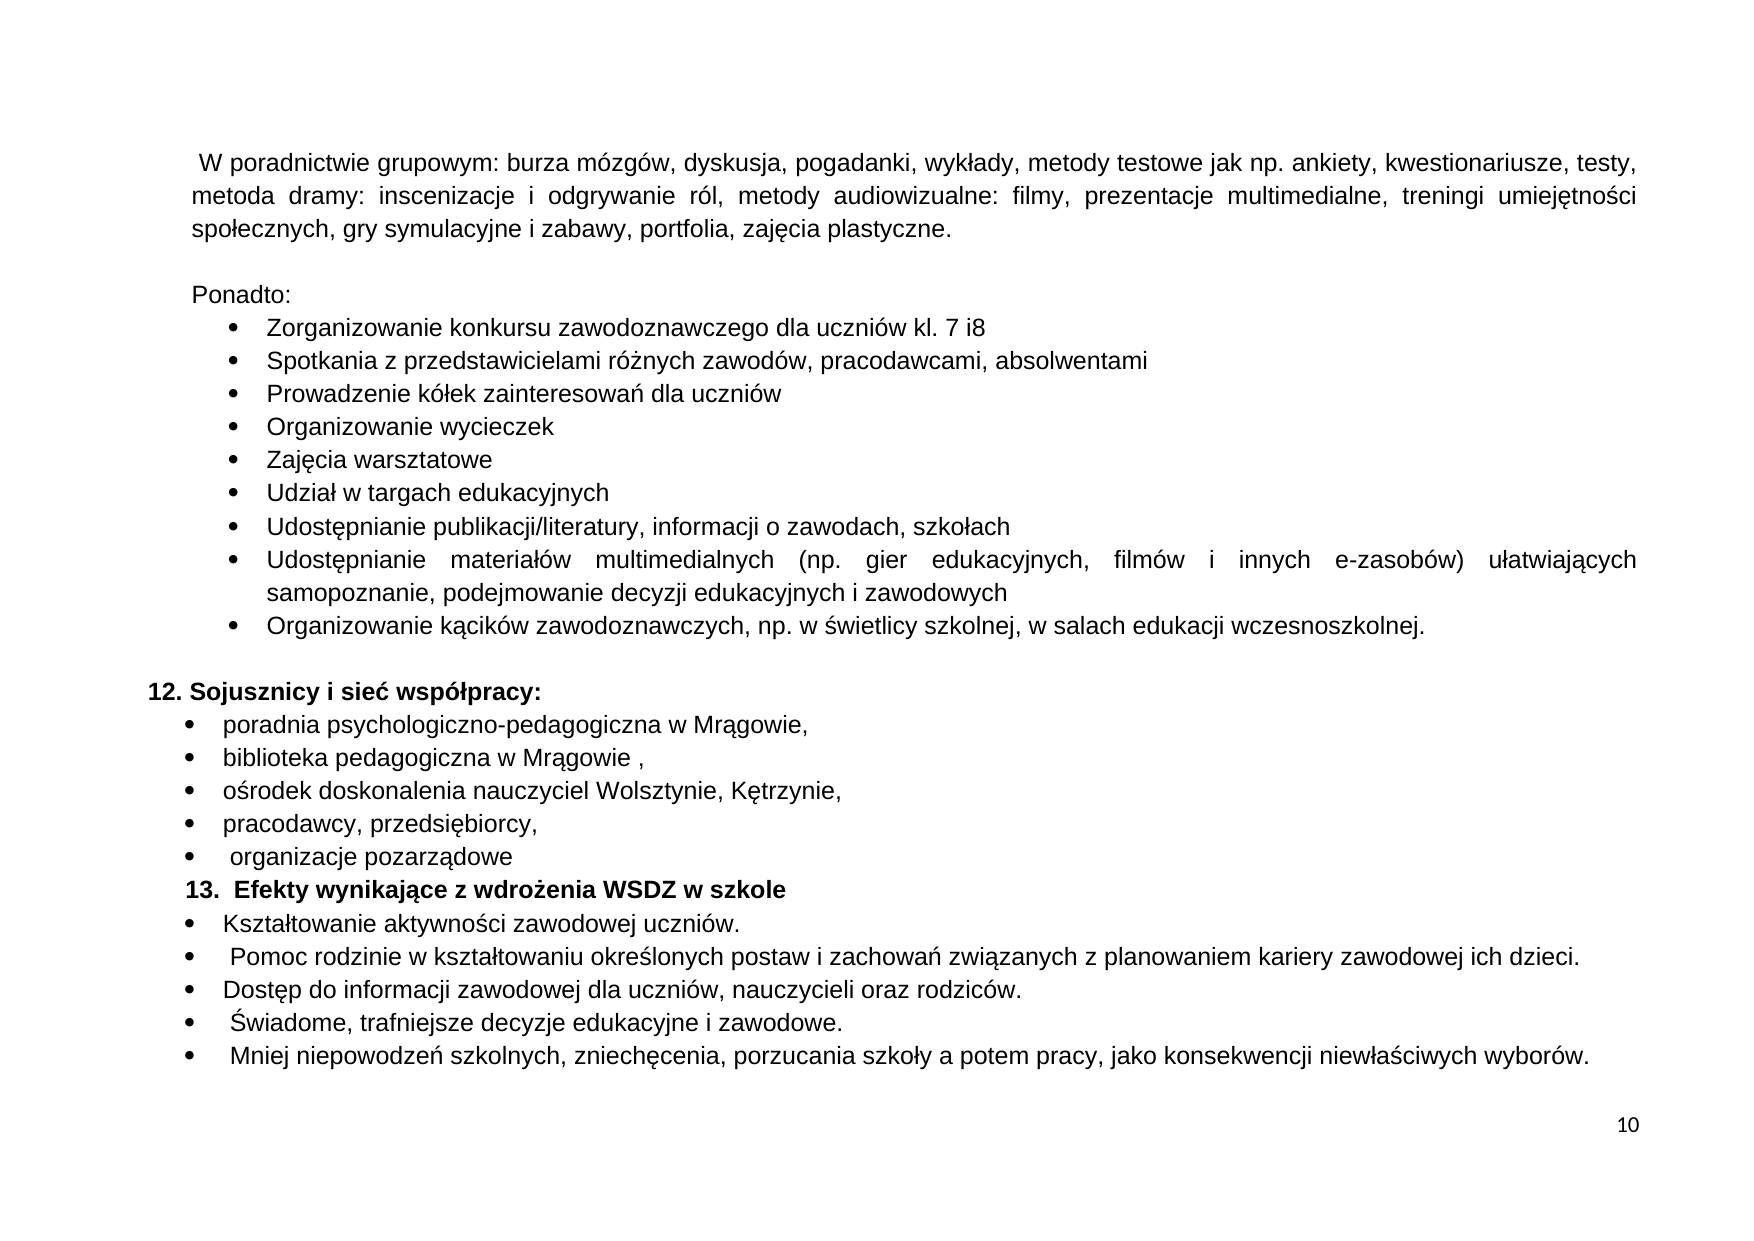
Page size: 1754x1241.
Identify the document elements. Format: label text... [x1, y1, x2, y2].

list Udostępnianie publikacji/literatury, informacji o zawodach, szkołach [229, 511, 1639, 540]
list Prowadzenie kółek zainteresowań dla uczniów [229, 379, 1639, 408]
list Organizowanie kącików zawodoznawczych, np. w świetlicy szkolnej, w salach edukacji wczesnoszkolnej. [229, 611, 1639, 639]
text 12. Sojusznicy i sieć współpracy: [148, 677, 1639, 706]
list Mniej niepowodzeń szkolnych, zniechęcenia, porzucania szkoły a potem pracy, jako konsekwencji niewłaściwych wyborów. [185, 1041, 1639, 1070]
list Zorganizowanie konkursu zawodoznawczego dla uczniów kl. 7 i8 [229, 313, 1639, 342]
list biblioteka pedagogiczna w Mrągowie , [185, 743, 1639, 772]
list Spotkania z przedstawicielami różnych zawodów, pracodawcami, absolwentami [229, 346, 1639, 375]
list Pomoc rodzinie w kształtowaniu określonych postaw i zachowań związanych z planowaniem kariery zawodowej ich dzieci. [185, 942, 1639, 971]
list Udostępnianie materiałów multimedialnych (np. gier edukacyjnych, filmów i innych e-zasobów) ułatwiających samopoznanie, podejmowanie decyzji edukacyjnych i zawodowych [229, 544, 1639, 606]
list Udział w targach edukacyjnych [229, 478, 1639, 507]
list poradnia psychologiczno-pedagogiczna w Mrągowie, [185, 710, 1639, 739]
list Świadome, trafniejsze decyzje edukacyjne i zawodowe. [185, 1008, 1639, 1037]
list ośrodek doskonalenia nauczyciel Wolsztynie, Kętrzynie, [185, 776, 1639, 805]
list organizacje pozarządowe [185, 842, 1639, 871]
list Kształtowanie aktywności zawodowej uczniów. [185, 908, 1639, 937]
text 13. Efekty wynikające z wdrożenia WSDZ w szkole [185, 876, 1639, 904]
list pracodawcy, przedsiębiorcy, [185, 809, 1639, 838]
text Ponadto: [191, 280, 1639, 308]
list Zajęcia warsztatowe [229, 445, 1639, 474]
list Organizowanie wycieczek [229, 412, 1639, 441]
text W poradnictwie grupowym: burza mózgów, dyskusja, pogadanki, wykłady, metody testowe jak np. ankiety, kwestionariusze, testy, metoda dramy: inscenizacje i odgrywanie ról, metody audiowizualne: filmy, prezentacje multimedialne, treningi umiejętności społecznych, gry symulacyjne i zabawy, portfolia, zajęcia plastyczne. [191, 148, 1639, 242]
list Dostęp do informacji zawodowej dla uczniów, nauczycieli oraz rodziców. [185, 975, 1639, 1004]
